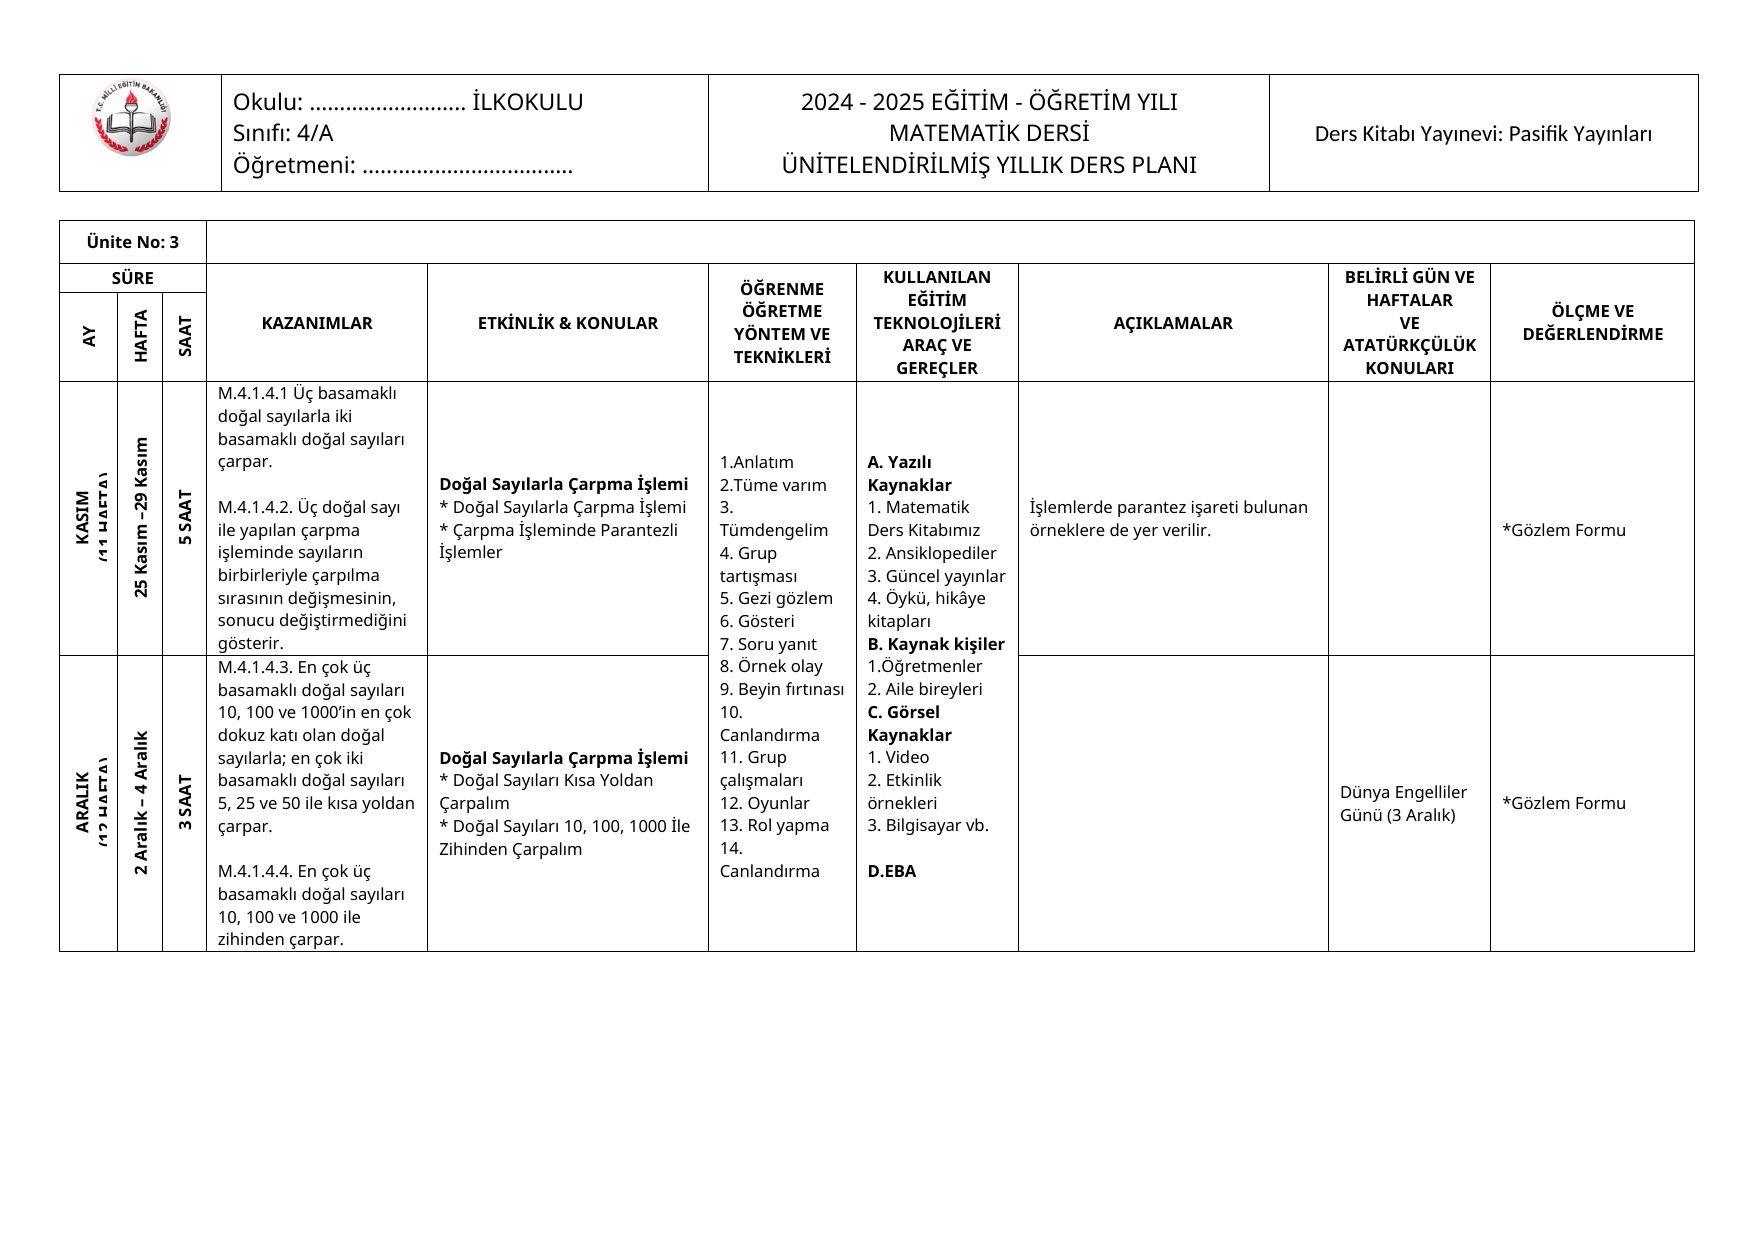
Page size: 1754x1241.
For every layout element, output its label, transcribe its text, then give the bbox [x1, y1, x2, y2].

table_cell SAAT [163, 293, 206, 381]
table_cell Doğal Sayılarla Çarpma İşlemi * Doğal Sayıları Kısa Yoldan Çarpalım * Doğal Sayıları 10, 100, 1000 İle Zihinden Çarpalım [428, 656, 708, 951]
table_cell Dünya Engelliler Günü (3 Aralık) [1329, 656, 1490, 951]
table_cell SÜRE [60, 264, 206, 292]
table_header [207, 221, 1694, 263]
table_cell ÖĞRENME ÖĞRETME YÖNTEM VE TEKNİKLERİ [709, 264, 856, 381]
table_cell 2 Aralık – 4 Aralık [118, 656, 162, 951]
table_cell 3 SAAT [163, 656, 206, 951]
table_cell M.4.1.4.1 Üç basamaklı doğal sayılarla iki basamaklı doğal sayıları çarpar. M.4.1.4.2. Üç doğal sayı ile yapılan çarpma işleminde sayıların birbirleriyle çarpılma sırasının değişmesinin, sonucu değiştirmediğini gösterir. [207, 382, 427, 654]
table_cell A. Yazılı Kaynaklar 1. Matematik Ders Kitabımız 2. Ansiklopediler 3. Güncel yayınlar 4. Öykü, hikâye kitapları B. Kaynak kişiler 1.Öğretmenler 2. Aile bireyleri C. Görsel Kaynaklar 1. Video 2. Etkinlik örnekleri 3. Bilgisayar vb. D.EBA [857, 382, 1018, 951]
table_cell [1019, 656, 1328, 951]
table_cell [1329, 382, 1490, 654]
table_cell 5 SAAT [163, 382, 206, 654]
table_cell KULLANILAN EĞİTİM TEKNOLOJİLERİ ARAÇ VE GEREÇLER [857, 264, 1018, 381]
table_cell BELİRLİ GÜN VE HAFTALAR VE ATATÜRKÇÜLÜK KONULARI [1329, 264, 1490, 381]
table_cell ETKİNLİK & KONULAR [428, 264, 708, 381]
table_cell 1.Anlatım 2.Tüme varım 3. Tümdengelim 4. Grup tartışması 5. Gezi gözlem 6. Gösteri 7. Soru yanıt 8. Örnek olay 9. Beyin fırtınası 10. Canlandırma 11. Grup çalışmaları 12. Oyunlar 13. Rol yapma 14. Canlandırma [709, 382, 856, 951]
table_cell Doğal Sayılarla Çarpma İşlemi * Doğal Sayılarla Çarpma İşlemi * Çarpma İşleminde Parantezli İşlemler [428, 382, 708, 654]
table_cell 25 Kasım –29 Kasım [118, 382, 162, 654]
table_cell ARALIK (12.HAFTA) [60, 656, 117, 951]
table_cell AÇIKLAMALAR [1019, 264, 1328, 381]
table_header Ünite No: 3 [60, 221, 206, 263]
table_cell ÖLÇME VE DEĞERLENDİRME [1491, 264, 1694, 381]
table_cell KAZANIMLAR [207, 264, 427, 381]
table_cell KASIM (11.HAFTA) [60, 382, 117, 654]
table_cell AY [60, 293, 117, 381]
picture [86, 75, 176, 163]
table_cell *Gözlem Formu [1491, 382, 1694, 654]
table_cell *Gözlem Formu [1491, 656, 1694, 951]
table_cell HAFTA [118, 293, 162, 381]
table_cell M.4.1.4.3. En çok üç basamaklı doğal sayıları 10, 100 ve 1000’in en çok dokuz katı olan doğal sayılarla; en çok iki basamaklı doğal sayıları 5, 25 ve 50 ile kısa yoldan çarpar. M.4.1.4.4. En çok üç basamaklı doğal sayıları 10, 100 ve 1000 ile zihinden çarpar. [207, 656, 427, 951]
table_cell İşlemlerde parantez işareti bulunan örneklere de yer verilir. [1019, 382, 1328, 654]
